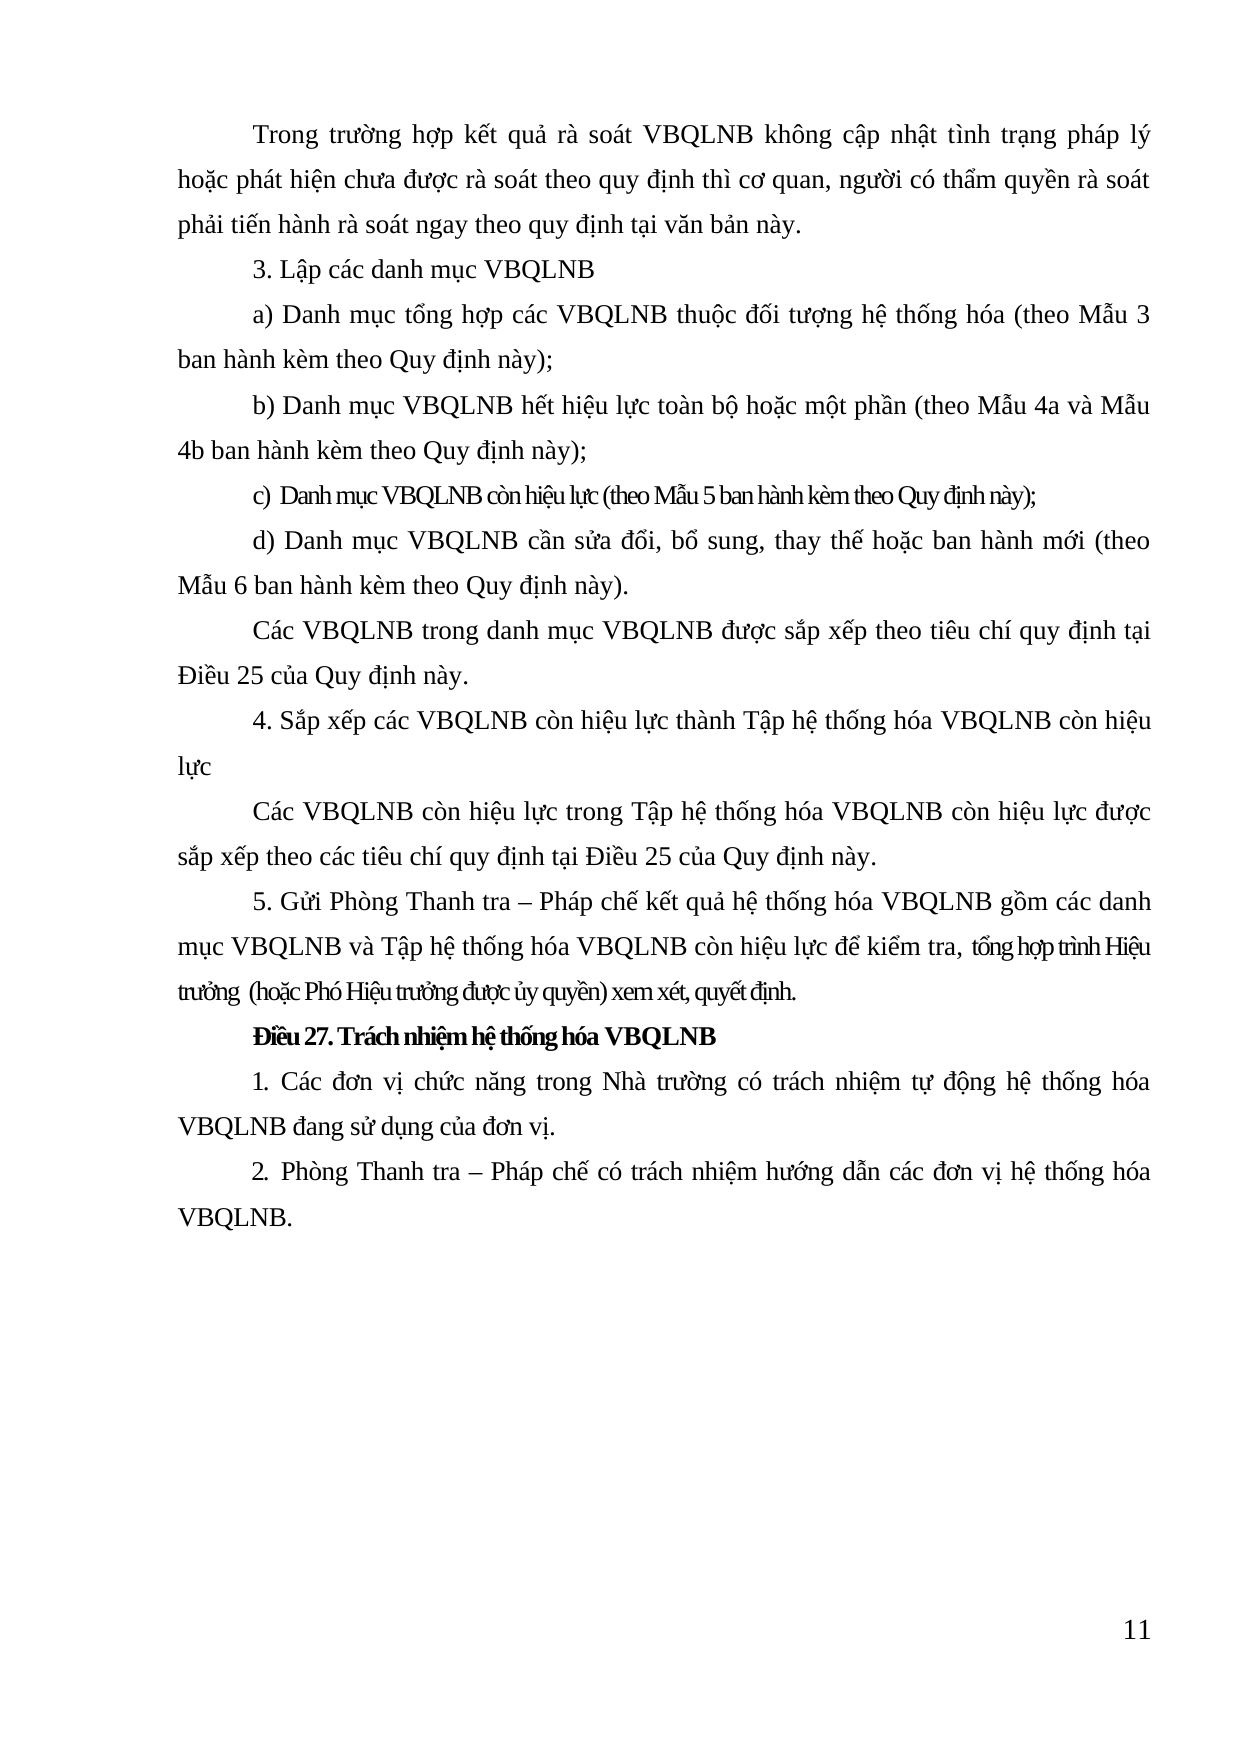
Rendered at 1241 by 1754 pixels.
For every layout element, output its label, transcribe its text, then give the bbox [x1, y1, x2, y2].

text a) Danh mục tổng hợp các VBQLNB thuộc đối tượng hệ thống hóa (theo Mẫu 3 ban hành kèm theo Quy định này); [177, 298, 1152, 375]
text 5. Gửi Phòng Thanh tra – Pháp chế kết quả hệ thống hóa VBQLNB gồm các danh mục VBQLNB và Tập hệ thống hóa VBQLNB còn hiệu lực để kiểm tra, tổng hợp trình Hiệu trưởng (hoặc Phó Hiệu trưởng được ủy quyền) xem xét, quyết định. [177, 885, 1152, 1006]
text c) Danh mục VBQLNB còn hiệu lực (theo Mẫu 5 ban hành kèm theo Quy định này); [177, 479, 1152, 510]
text Trong trường hợp kết quả rà soát VBQLNB không cập nhật tình trạng pháp lý hoặc phát hiện chưa được rà soát theo quy định thì cơ quan, người có thẩm quyền rà soát phải tiến hành rà soát ngay theo quy định tại văn bản này. [177, 118, 1152, 239]
text b) Danh mục VBQLNB hết hiệu lực toàn bộ hoặc một phần (theo Mẫu 4a và Mẫu 4b ban hành kèm theo Quy định này); [177, 389, 1152, 465]
text 4. Sắp xếp các VBQLNB còn hiệu lực thành Tập hệ thống hóa VBQLNB còn hiệu lực [177, 704, 1152, 781]
list Điều 27. Trách nhiệm hệ thống hóa VBQLNB [252, 1020, 1152, 1051]
text Các VBQLNB còn hiệu lực trong Tập hệ thống hóa VBQLNB còn hiệu lực được sắp xếp theo các tiêu chí quy định tại Điều 25 của Quy định này. [177, 795, 1152, 871]
text Các VBQLNB trong danh mục VBQLNB được sắp xếp theo tiêu chí quy định tại Điều 25 của Quy định này. [177, 614, 1152, 691]
list Phòng Thanh tra – Pháp chế có trách nhiệm hướng dẫn các đơn vị hệ thống hóa VBQLNB. [177, 1156, 1152, 1232]
list Các đơn vị chức năng trong Nhà trường có trách nhiệm tự động hệ thống hóa VBQLNB đang sử dụng của đơn vị. [177, 1065, 1152, 1142]
text d) Danh mục VBQLNB cần sửa đổi, bổ sung, thay thế hoặc ban hành mới (theo Mẫu 6 ban hành kèm theo Quy định này). [177, 524, 1152, 600]
text 3. Lập các danh mục VBQLNB [177, 253, 1152, 284]
